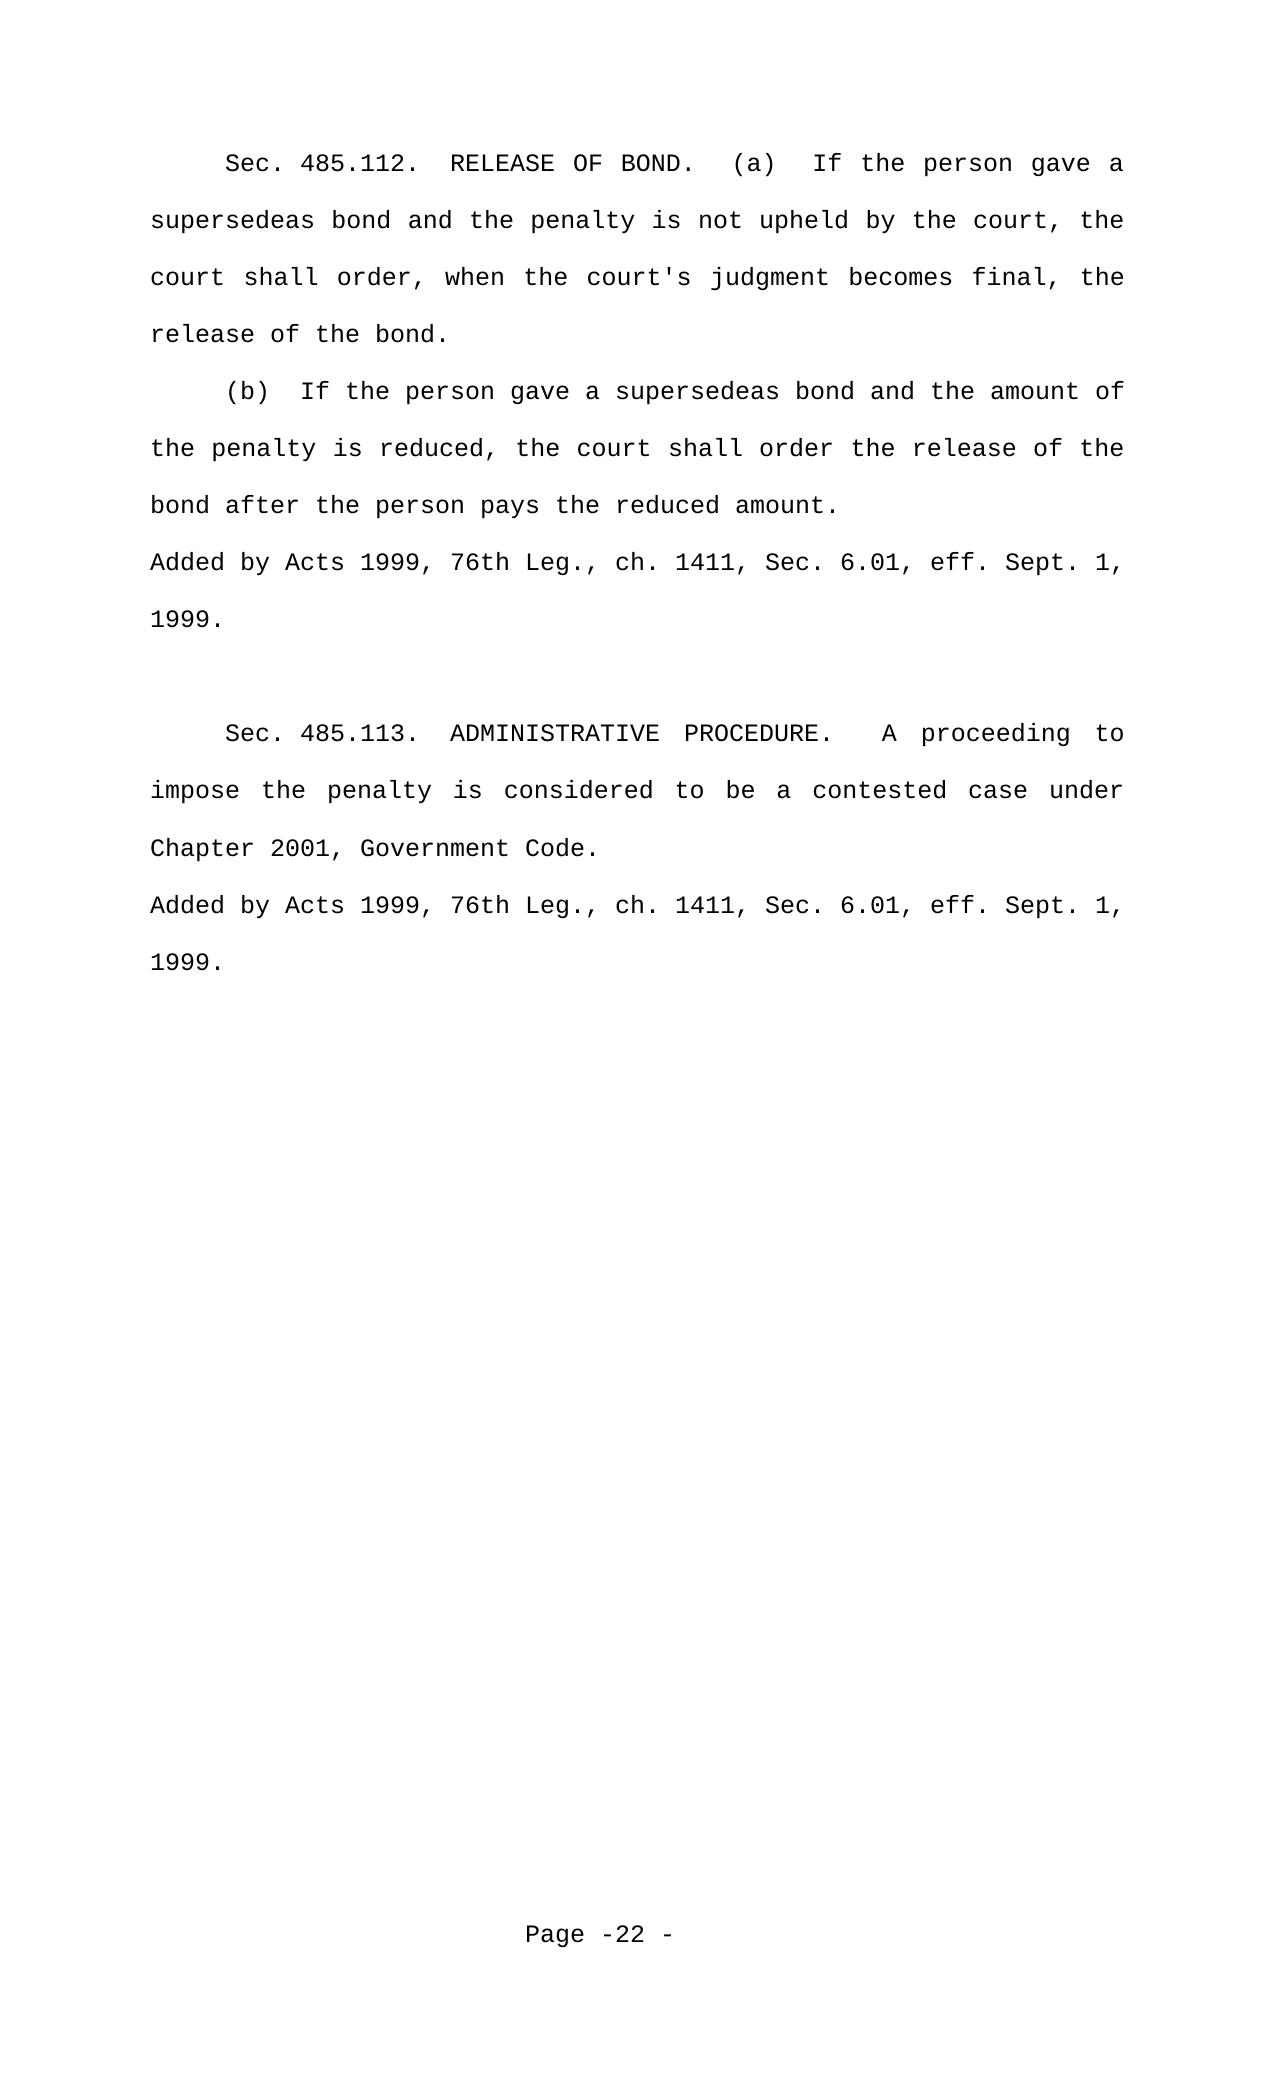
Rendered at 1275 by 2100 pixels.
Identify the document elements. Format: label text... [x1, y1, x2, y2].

text (b) If the person gave a supersedeas bond and the amount of the penalty is reduced, the court shall order the release of the bond after the person pays the reduced amount. [150, 378, 1125, 521]
text Added by Acts 1999, 76th Leg., ch. 1411, Sec. 6.01, eff. Sept. 1, 1999. [150, 549, 1125, 635]
text Added by Acts 1999, 76th Leg., ch. 1411, Sec. 6.01, eff. Sept. 1, 1999. [150, 892, 1125, 978]
text Sec. 485.112. RELEASE OF BOND. (a) If the person gave a supersedeas bond and the penalty is not upheld by the court, the court shall order, when the court's judgment becomes final, the release of the bond. [150, 150, 1125, 350]
text Sec. 485.113. ADMINISTRATIVE PROCEDURE. A proceeding to impose the penalty is considered to be a contested case under Chapter 2001, Government Code. [150, 721, 1125, 863]
